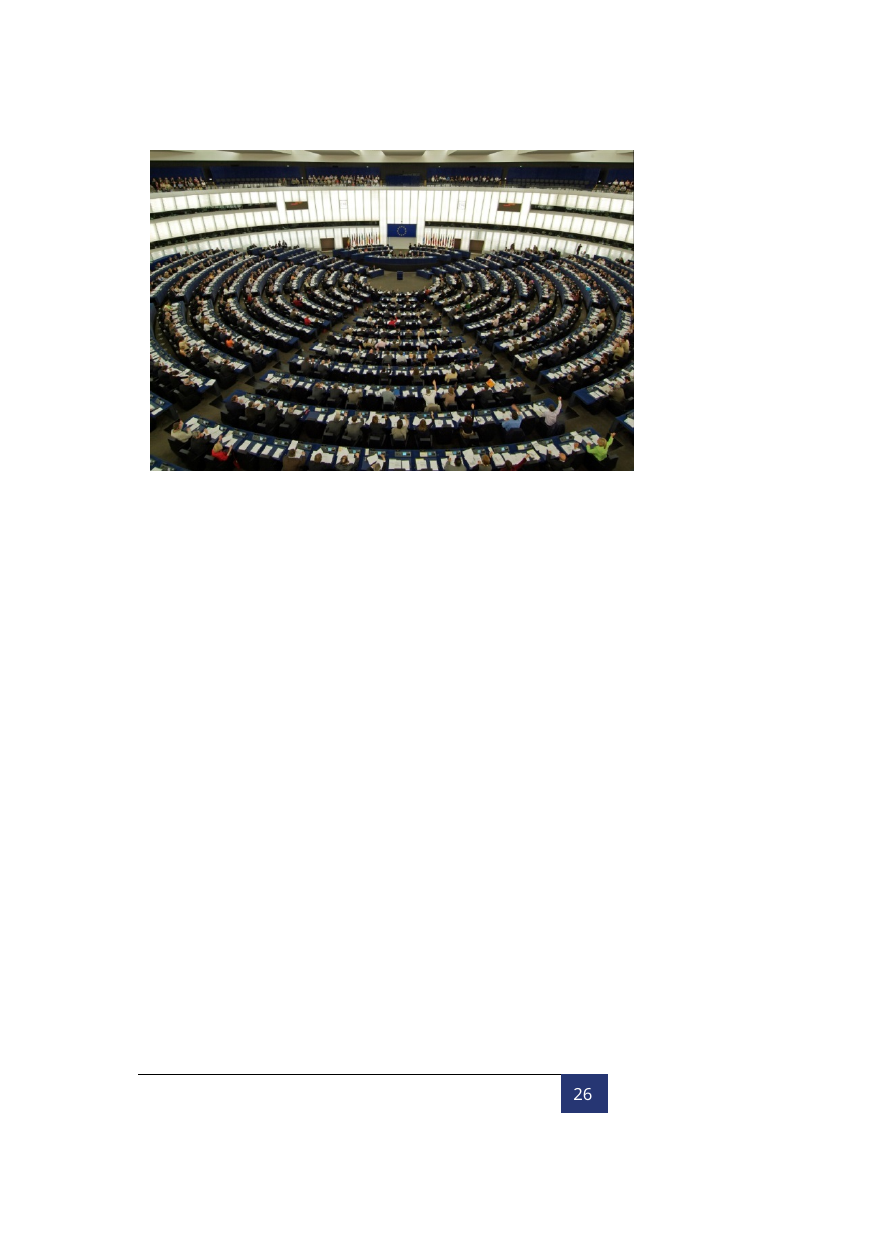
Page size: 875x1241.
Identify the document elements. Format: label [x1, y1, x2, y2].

picture [150, 150, 634, 471]
